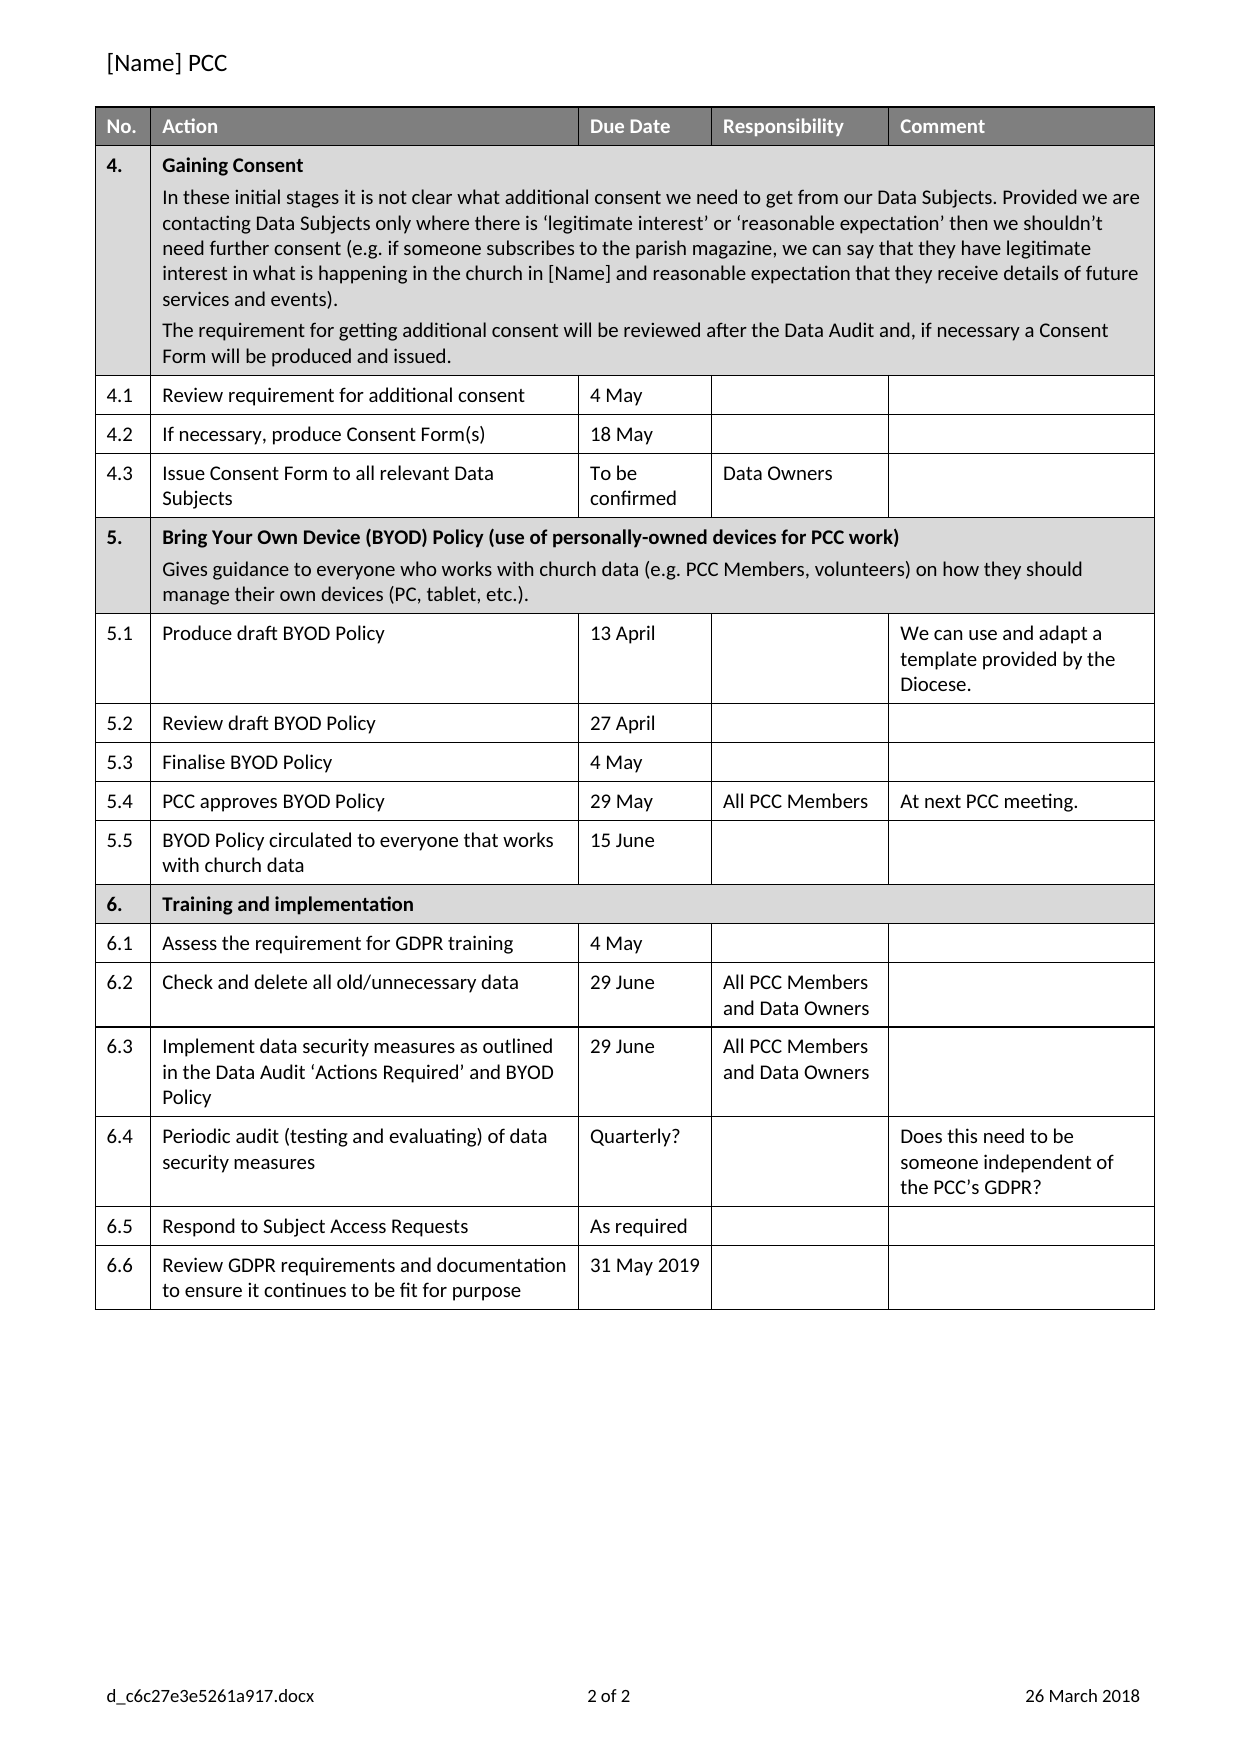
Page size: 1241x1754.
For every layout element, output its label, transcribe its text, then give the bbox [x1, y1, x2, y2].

table_cell 18 May [579, 415, 711, 453]
table_cell [712, 821, 888, 884]
table_cell 6.4 [96, 1117, 150, 1206]
table_cell Issue Consent Form to all relevant Data Subjects [151, 454, 578, 517]
table_cell [712, 415, 888, 453]
table_header Responsibility [712, 108, 888, 145]
table_cell 15 June [579, 821, 711, 884]
table_cell 5.2 [96, 704, 150, 742]
table_cell All PCC Members and Data Owners [712, 1028, 888, 1116]
table_cell [889, 963, 1154, 1026]
table_cell 27 April [579, 704, 711, 742]
table_cell 4.1 [96, 376, 150, 414]
table_header No. [96, 108, 150, 145]
table_cell Quarterly? [579, 1117, 711, 1206]
table_header Due Date [579, 108, 711, 145]
table_cell [889, 1246, 1154, 1309]
table_cell 6.6 [96, 1246, 150, 1309]
table_cell Respond to Subject Access Requests [151, 1207, 578, 1245]
table_cell Training and implementation [151, 885, 1154, 923]
table_cell Data Owners [712, 454, 888, 517]
table_cell 4 May [579, 743, 711, 781]
table_cell 5.1 [96, 614, 150, 703]
table_cell All PCC Members and Data Owners [712, 963, 888, 1026]
table_cell We can use and adapt a template provided by the Diocese. [889, 614, 1154, 703]
table_cell 6.2 [96, 963, 150, 1026]
table_cell Assess the requirement for GDPR training [151, 924, 578, 962]
table_cell All PCC Members [712, 782, 888, 820]
table_cell 5.4 [96, 782, 150, 820]
table_cell [889, 376, 1154, 414]
table_cell [712, 704, 888, 742]
table_cell [889, 415, 1154, 453]
table_cell 29 June [579, 963, 711, 1026]
table_cell [889, 743, 1154, 781]
table_cell [889, 1028, 1154, 1116]
table_cell 29 May [579, 782, 711, 820]
table_cell [712, 743, 888, 781]
table_cell 13 April [579, 614, 711, 703]
table_cell 5.3 [96, 743, 150, 781]
table_cell At next PCC meeting. [889, 782, 1154, 820]
table_cell 6.3 [96, 1028, 150, 1116]
table_cell [712, 924, 888, 962]
table_cell Periodic audit (testing and evaluating) of data security measures [151, 1117, 578, 1206]
table_cell 4. [96, 146, 150, 375]
table_cell 5.5 [96, 821, 150, 884]
table_cell 4 May [579, 924, 711, 962]
table_cell [889, 454, 1154, 517]
table_cell If necessary, produce Consent Form(s) [151, 415, 578, 453]
table_cell To be confirmed [579, 454, 711, 517]
table_cell Review draft BYOD Policy [151, 704, 578, 742]
table_cell Does this need to be someone independent of the PCC’s GDPR? [889, 1117, 1154, 1206]
table_cell 4 May [579, 376, 711, 414]
table_cell [889, 821, 1154, 884]
table_header Comment [889, 108, 1154, 145]
table_cell Review GDPR requirements and documentation to ensure it continues to be fit for purpose [151, 1246, 578, 1309]
table_cell Implement data security measures as outlined in the Data Audit ‘Actions Required’ and BYOD Policy [151, 1028, 578, 1116]
table_cell Produce draft BYOD Policy [151, 614, 578, 703]
table_cell 6. [96, 885, 150, 923]
table_cell [712, 1246, 888, 1309]
table_cell 29 June [579, 1028, 711, 1116]
table_cell [889, 704, 1154, 742]
table_cell [712, 1207, 888, 1245]
table_cell 4.2 [96, 415, 150, 453]
table_cell [889, 924, 1154, 962]
table_cell Finalise BYOD Policy [151, 743, 578, 781]
table_cell 6.1 [96, 924, 150, 962]
table_cell Gaining Consent In these initial stages it is not clear what additional consent we need to get from our Data Subjects. Provided we are contacting Data Subjects only where there is ‘legitimate interest’ or ‘reasonable expectation’ then we shouldn’t need further consent (e.g. if someone subscribes to the parish magazine, we can say that they have legitimate interest in what is happening in the church in [Name] and reasonable expectation that they receive details of future services and events). The requirement for getting additional consent will be reviewed after the Data Audit and, if necessary a Consent Form will be produced and issued. [151, 146, 1154, 375]
table_cell [712, 376, 888, 414]
table_cell 5. [96, 518, 150, 613]
table_cell 4.3 [96, 454, 150, 517]
table_cell [712, 1117, 888, 1206]
table_header Action [151, 108, 578, 145]
table_cell Check and delete all old/unnecessary data [151, 963, 578, 1026]
table_cell Bring Your Own Device (BYOD) Policy (use of personally-owned devices for PCC work) Gives guidance to everyone who works with church data (e.g. PCC Members, volunteers) on how they should manage their own devices (PC, tablet, etc.). [151, 518, 1154, 613]
table_cell BYOD Policy circulated to everyone that works with church data [151, 821, 578, 884]
table_cell 31 May 2019 [579, 1246, 711, 1309]
table_cell [712, 614, 888, 703]
table_cell 6.5 [96, 1207, 150, 1245]
table_cell PCC approves BYOD Policy [151, 782, 578, 820]
table_cell Review requirement for additional consent [151, 376, 578, 414]
table_cell As required [579, 1207, 711, 1245]
table_cell [889, 1207, 1154, 1245]
